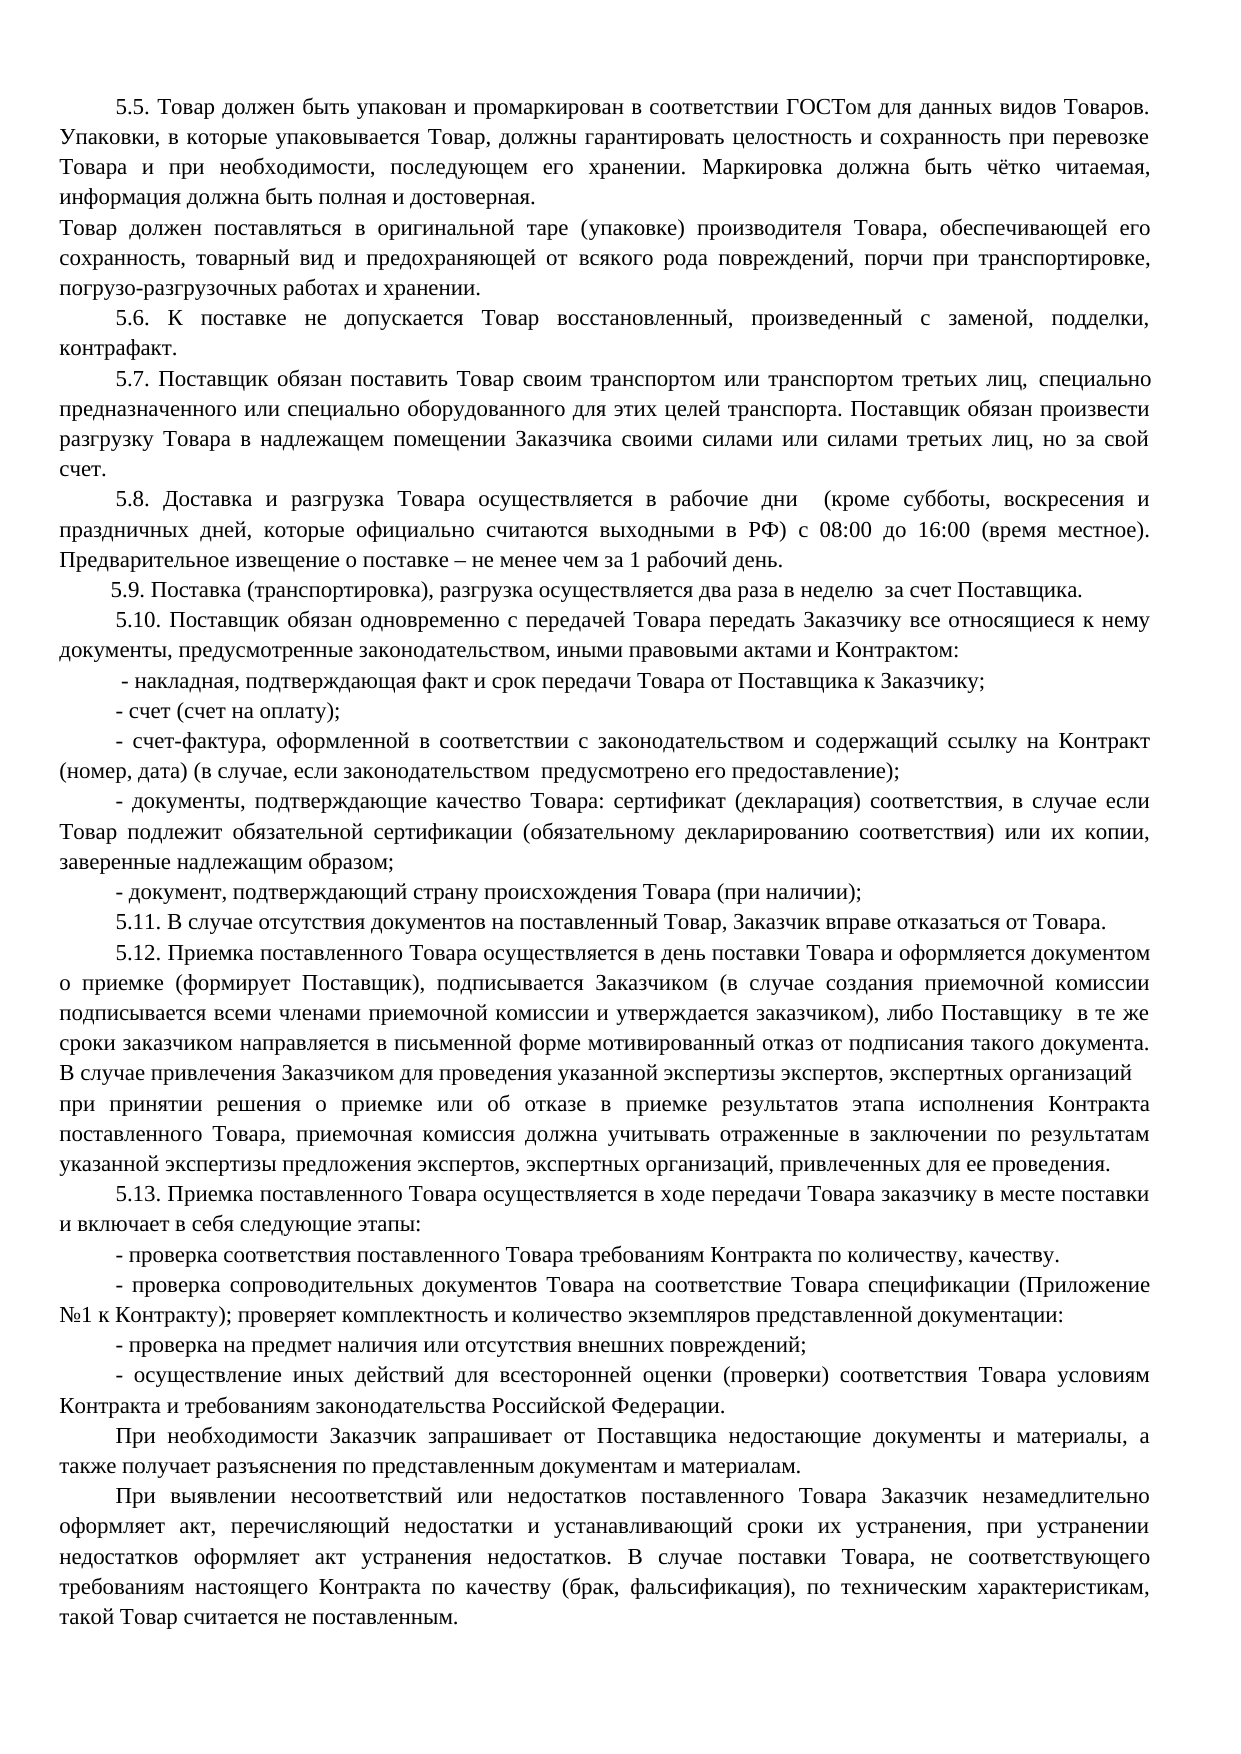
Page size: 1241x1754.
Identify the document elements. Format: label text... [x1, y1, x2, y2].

text - счет (счет на оплату); [59, 697, 1152, 723]
text 5.5. Товар должен быть упакован и промаркирован в соответствии ГОСТом для данных видов Товаров. Упаковки, в которые упаковывается Товар, должны гарантировать целостность и сохранность при перевозке Товара и при необходимости, последующем его хранении. Маркировка должна быть чётко читаемая, информация должна быть полная и достоверная. [59, 93, 1152, 210]
text 5.13. Приемка поставленного Товара осуществляется в ходе передачи Товара заказчику в месте поставки и включает в себя следующие этапы: [59, 1180, 1152, 1237]
text при принятии решения о приемке или об отказе в приемке результатов этапа исполнения Контракта поставленного Товара, приемочная комиссия должна учитывать отраженные в заключении по результатам указанной экспертизы предложения экспертов, экспертных организаций, привлеченных для ее проведения. [59, 1089, 1152, 1176]
text - осуществление иных действий для всесторонней оценки (проверки) соответствия Товара условиям Контракта и требованиям законодательства Российской Федерации. [59, 1361, 1152, 1418]
text 5.9. Поставка (транспортировка), разгрузка осуществляется два раза в неделю за счет Поставщика. [59, 576, 1152, 602]
text - проверка на предмет наличия или отсутствия внешних повреждений; [59, 1331, 1152, 1358]
text 5.10. Поставщик обязан одновременно с передачей Товара передать Заказчику все относящиеся к нему документы, предусмотренные законодательством, иными правовыми актами и Контрактом: [59, 606, 1152, 663]
text 5.12. Приемка поставленного Товара осуществляется в день поставки Товара и оформляется документом о приемке (формирует Поставщик), подписывается Заказчиком (в случае создания приемочной комиссии подписывается всеми членами приемочной комиссии и утверждается заказчиком), либо Поставщику в те же сроки заказчиком направляется в письменной форме мотивированный отказ от подписания такого документа. В случае привлечения Заказчиком для проведения указанной экспертизы экспертов, экспертных организаций [59, 938, 1152, 1086]
text - проверка сопроводительных документов Товара на соответствие Товара спецификации (Приложение №1 к Контракту); проверяет комплектность и количество экземпляров представленной документации: [59, 1271, 1152, 1327]
text 5.11. В случае отсутствия документов на поставленный Товар, Заказчик вправе отказаться от Товара. [59, 908, 1152, 935]
text - документ, подтверждающий страну происхождения Товара (при наличии); [59, 878, 1152, 904]
text 5.6. К поставке не допускается Товар восстановленный, произведенный с заменой, подделки, контрафакт. [59, 304, 1152, 361]
text - документы, подтверждающие качество Товара: сертификат (декларация) соответствия, в случае если Товар подлежит обязательной сертификации (обязательному декларированию соответствия) или их копии, заверенные надлежащим образом; [59, 787, 1152, 874]
text 5.7. Поставщик обязан поставить Товар своим транспортом или транспортом третьих лиц, специально предназначенного или специально оборудованного для этих целей транспорта. Поставщик обязан произвести разгрузку Товара в надлежащем помещении Заказчика своими силами или силами третьих лиц, но за свой счет. [59, 364, 1152, 482]
text Товар должен поставляться в оригинальной таре (упаковке) производителя Товара, обеспечивающей его сохранность, товарный вид и предохраняющей от всякого рода повреждений, порчи при транспортировке, погрузо-разгрузочных работах и хранении. [59, 213, 1152, 300]
text - накладная, подтверждающая факт и срок передачи Товара от Поставщика к Заказчику; [59, 667, 1152, 693]
text 5.8. Доставка и разгрузка Товара осуществляется в рабочие дни (кроме субботы, воскресения и праздничных дней, которые официально считаются выходными в РФ) с 08:00 до 16:00 (время местное). Предварительное извещение о поставке – не менее чем за 1 рабочий день. [59, 485, 1152, 572]
text При необходимости Заказчик запрашивает от Поставщика недостающие документы и материалы, а также получает разъяснения по представленным документам и материалам. [59, 1422, 1152, 1478]
text - проверка соответствия поставленного Товара требованиям Контракта по количеству, качеству. [59, 1241, 1152, 1267]
text - счет-фактура, оформленной в соответствии с законодательством и содержащий ссылку на Контракт (номер, дата) (в случае, если законодательством предусмотрено его предоставление); [59, 727, 1152, 784]
text При выявлении несоответствий или недостатков поставленного Товара Заказчик незамедлительно оформляет акт, перечисляющий недостатки и устанавливающий сроки их устранения, при устранении недостатков оформляет акт устранения недостатков. В случае поставки Товара, не соответствующего требованиям настоящего Контракта по качеству (брак, фальсификация), по техническим характеристикам, такой Товар считается не поставленным. [59, 1482, 1152, 1629]
